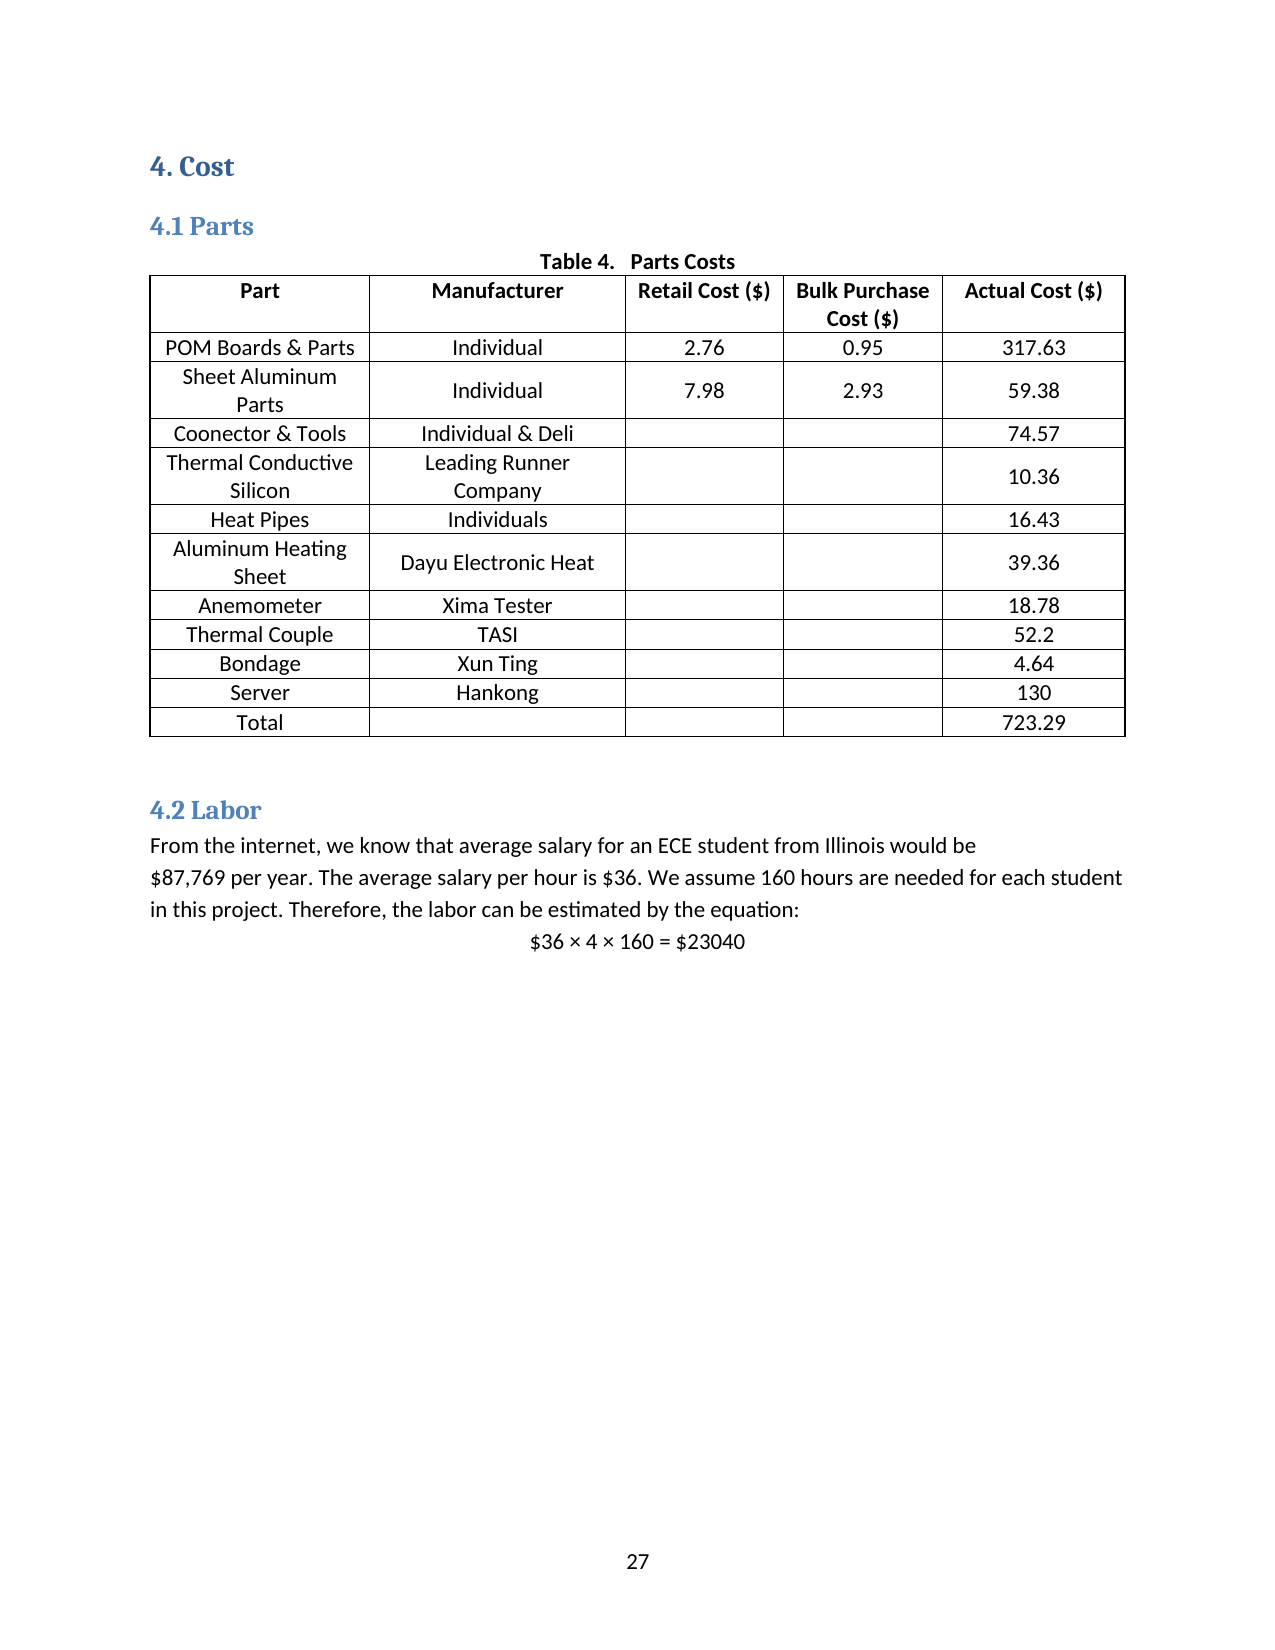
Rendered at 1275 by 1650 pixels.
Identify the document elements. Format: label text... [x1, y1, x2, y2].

table_cell Individual [370, 362, 625, 418]
table_cell Sheet Aluminum Parts [151, 362, 369, 418]
table_cell [626, 708, 783, 736]
table_cell Xun Ting [370, 650, 625, 677]
table_cell [626, 679, 783, 707]
table_cell Anemometer [151, 591, 369, 619]
table_cell Hankong [370, 679, 625, 707]
table_cell 74.57 [943, 419, 1124, 447]
table_cell Server [151, 679, 369, 707]
table_cell [784, 448, 942, 504]
table_cell Leading Runner Company [370, 448, 625, 504]
table_cell Individual & Deli [370, 419, 625, 447]
table_cell [784, 505, 942, 533]
text From the internet, we know that average salary for an ECE student from Illinois would be [150, 831, 1125, 859]
table_cell 2.93 [784, 362, 942, 418]
table_cell 39.36 [943, 534, 1124, 590]
table_cell [784, 650, 942, 677]
table_cell 16.43 [943, 505, 1124, 533]
table_cell Bulk Purchase Cost ($) [784, 276, 942, 332]
table_cell [626, 505, 783, 533]
table_cell 317.63 [943, 333, 1124, 361]
table_cell [784, 679, 942, 707]
table_cell Total [151, 708, 369, 736]
table_cell [784, 419, 942, 447]
table_cell [370, 708, 625, 736]
text 4.2 Labor [150, 795, 1125, 826]
table_cell [784, 708, 942, 736]
table_cell [784, 534, 942, 590]
table_cell TASI [370, 620, 625, 648]
text $87,769 per year. The average salary per hour is $36. We assume 160 hours are needed for each student in this project. Therefore, the labor can be estimated by the equation: [150, 863, 1125, 923]
table_cell 52.2 [943, 620, 1124, 648]
table_cell Dayu Electronic Heat [370, 534, 625, 590]
table_cell 7.98 [626, 362, 783, 418]
table_cell Xima Tester [370, 591, 625, 619]
table_cell Actual Cost ($) [943, 276, 1124, 332]
text 4.1 Parts [150, 211, 1125, 242]
table_cell Coonector & Tools [151, 419, 369, 447]
table_cell [784, 620, 942, 648]
table_cell 130 [943, 679, 1124, 707]
table_cell Bondage [151, 650, 369, 677]
text 4. Cost [150, 150, 1125, 183]
table_cell 59.38 [943, 362, 1124, 418]
text $36 × 4 × 160 = $23040 [150, 927, 1125, 955]
table_cell [626, 650, 783, 677]
table_cell 723.29 [943, 708, 1124, 736]
table_cell Thermal Conductive Silicon [151, 448, 369, 504]
table_cell [626, 448, 783, 504]
table_header Table 4. Parts Costs [150, 247, 1125, 275]
table_cell Individual [370, 333, 625, 361]
table_cell Retail Cost ($) [626, 276, 783, 332]
table_cell 0.95 [784, 333, 942, 361]
table_cell 18.78 [943, 591, 1124, 619]
table_cell Manufacturer [370, 276, 625, 332]
table_cell Aluminum Heating Sheet [151, 534, 369, 590]
table_cell 10.36 [943, 448, 1124, 504]
table_cell 2.76 [626, 333, 783, 361]
table_cell [626, 620, 783, 648]
table_cell [784, 591, 942, 619]
table_cell [626, 419, 783, 447]
table_cell Thermal Couple [151, 620, 369, 648]
table_cell [626, 534, 783, 590]
table_cell Part [151, 276, 369, 332]
table_cell 4.64 [943, 650, 1124, 677]
table_cell Individuals [370, 505, 625, 533]
table_cell [626, 591, 783, 619]
table_cell POM Boards & Parts [151, 333, 369, 361]
table_cell Heat Pipes [151, 505, 369, 533]
